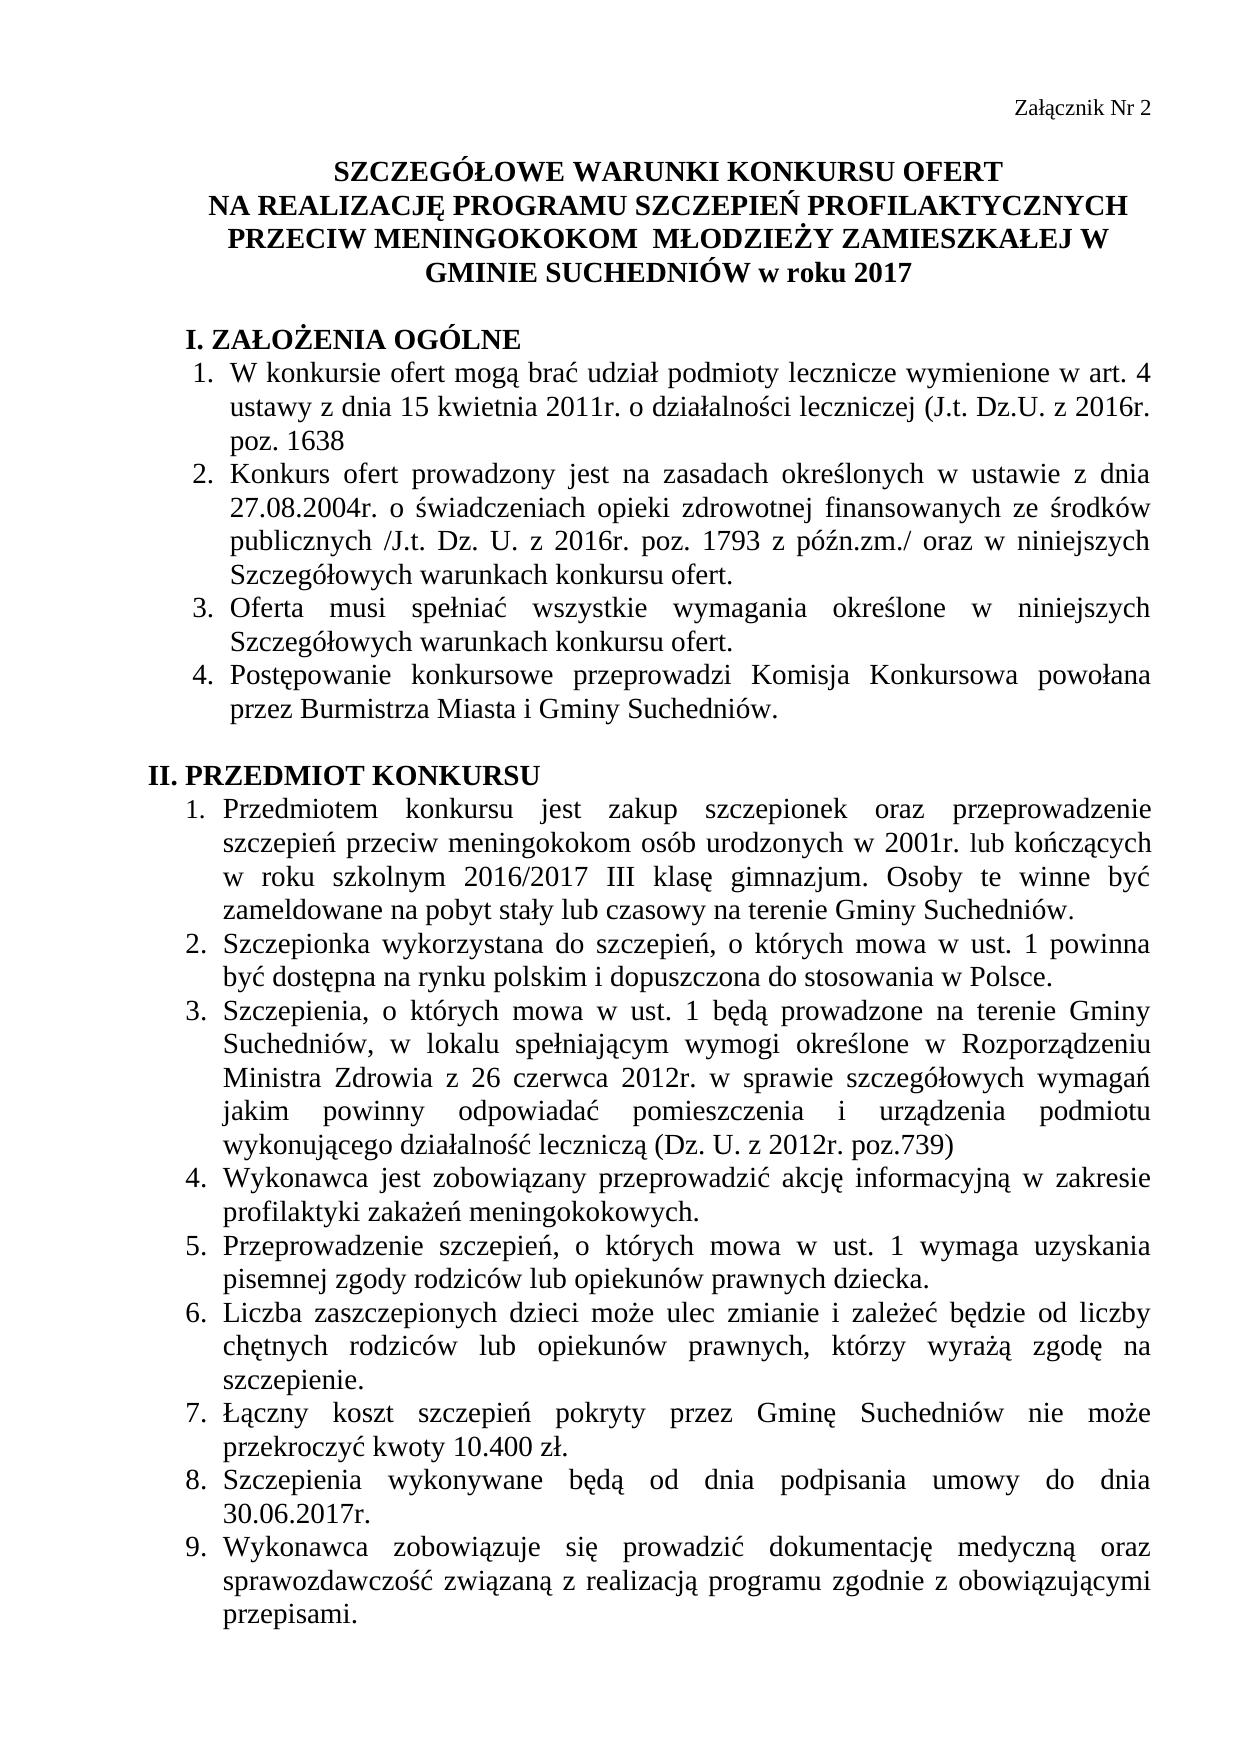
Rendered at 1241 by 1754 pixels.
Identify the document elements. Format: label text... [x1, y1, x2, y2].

list Szczepienia wykonywane będą od dnia podpisania umowy do dnia 30.06.2017r. [185, 1462, 1152, 1529]
text I. ZAŁOŻENIA OGÓLNE [185, 322, 1152, 356]
list Wykonawca jest zobowiązany przeprowadzić akcję informacyjną w zakresie profilaktyki zakażeń meningokokowych. [185, 1161, 1152, 1228]
list Konkurs ofert prowadzony jest na zasadach określonych w ustawie z dnia 27.08.2004r. o świadczeniach opieki zdrowotnej finansowanych ze środków publicznych /J.t. Dz. U. z 2016r. poz. 1793 z późn.zm./ oraz w niniejszych Szczegółowych warunkach konkursu ofert. [192, 456, 1152, 590]
text SZCZEGÓŁOWE WARUNKI KONKURSU OFERT [185, 154, 1152, 188]
list Wykonawca zobowiązuje się prowadzić dokumentację medyczną oraz sprawozdawczość związaną z realizacją programu zgodnie z obowiązującymi przepisami. [185, 1529, 1152, 1630]
list Oferta musi spełniać wszystkie wymagania określone w niniejszych Szczegółowych warunkach konkursu ofert. [192, 590, 1152, 657]
list Postępowanie konkursowe przeprowadzi Komisja Konkursowa powołana przez Burmistrza Miasta i Gminy Suchedniów. [192, 657, 1152, 724]
list W konkursie ofert mogą brać udział podmioty lecznicze wymienione w art. 4 ustawy z dnia 15 kwietnia 2011r. o działalności leczniczej (J.t. Dz.U. z 2016r. poz. 1638 [192, 356, 1152, 456]
list Szczepienia, o których mowa w ust. 1 będą prowadzone na terenie Gminy Suchedniów, w lokalu spełniającym wymogi określone w Rozporządzeniu Ministra Zdrowia z 26 czerwca 2012r. w sprawie szczegółowych wymagań jakim powinny odpowiadać pomieszczenia i urządzenia podmiotu wykonującego działalność leczniczą (Dz. U. z 2012r. poz.739) [185, 993, 1152, 1161]
list Przedmiotem konkursu jest zakup szczepionek oraz przeprowadzenie szczepień przeciw meningokokom osób urodzonych w 2001r. lub kończących w roku szkolnym 2016/2017 III klasę gimnazjum. Osoby te winne być zameldowane na pobyt stały lub czasowy na terenie Gminy Suchedniów. [185, 792, 1152, 926]
list Łączny koszt szczepień pokryty przez Gminę Suchedniów nie może przekroczyć kwoty 10.400 zł. [185, 1395, 1152, 1462]
text Załącznik Nr 2 [185, 94, 1152, 121]
list Liczba zaszczepionych dzieci może ulec zmianie i zależeć będzie od liczby chętnych rodziców lub opiekunów prawnych, którzy wyrażą zgodę na szczepienie. [185, 1295, 1152, 1395]
list Szczepionka wykorzystana do szczepień, o których mowa w ust. 1 powinna być dostępna na rynku polskim i dopuszczona do stosowania w Polsce. [185, 926, 1152, 993]
text II. PRZEDMIOT KONKURSU [148, 758, 1152, 792]
list Przeprowadzenie szczepień, o których mowa w ust. 1 wymaga uzyskania pisemnej zgody rodziców lub opiekunów prawnych dziecka. [185, 1228, 1152, 1295]
text NA REALIZACJĘ PROGRAMU SZCZEPIEŃ PROFILAKTYCZNYCH PRZECIW MENINGOKOKOM MŁODZIEŻY ZAMIESZKAŁEJ W GMINIE SUCHEDNIÓW w roku 2017 [185, 188, 1152, 288]
